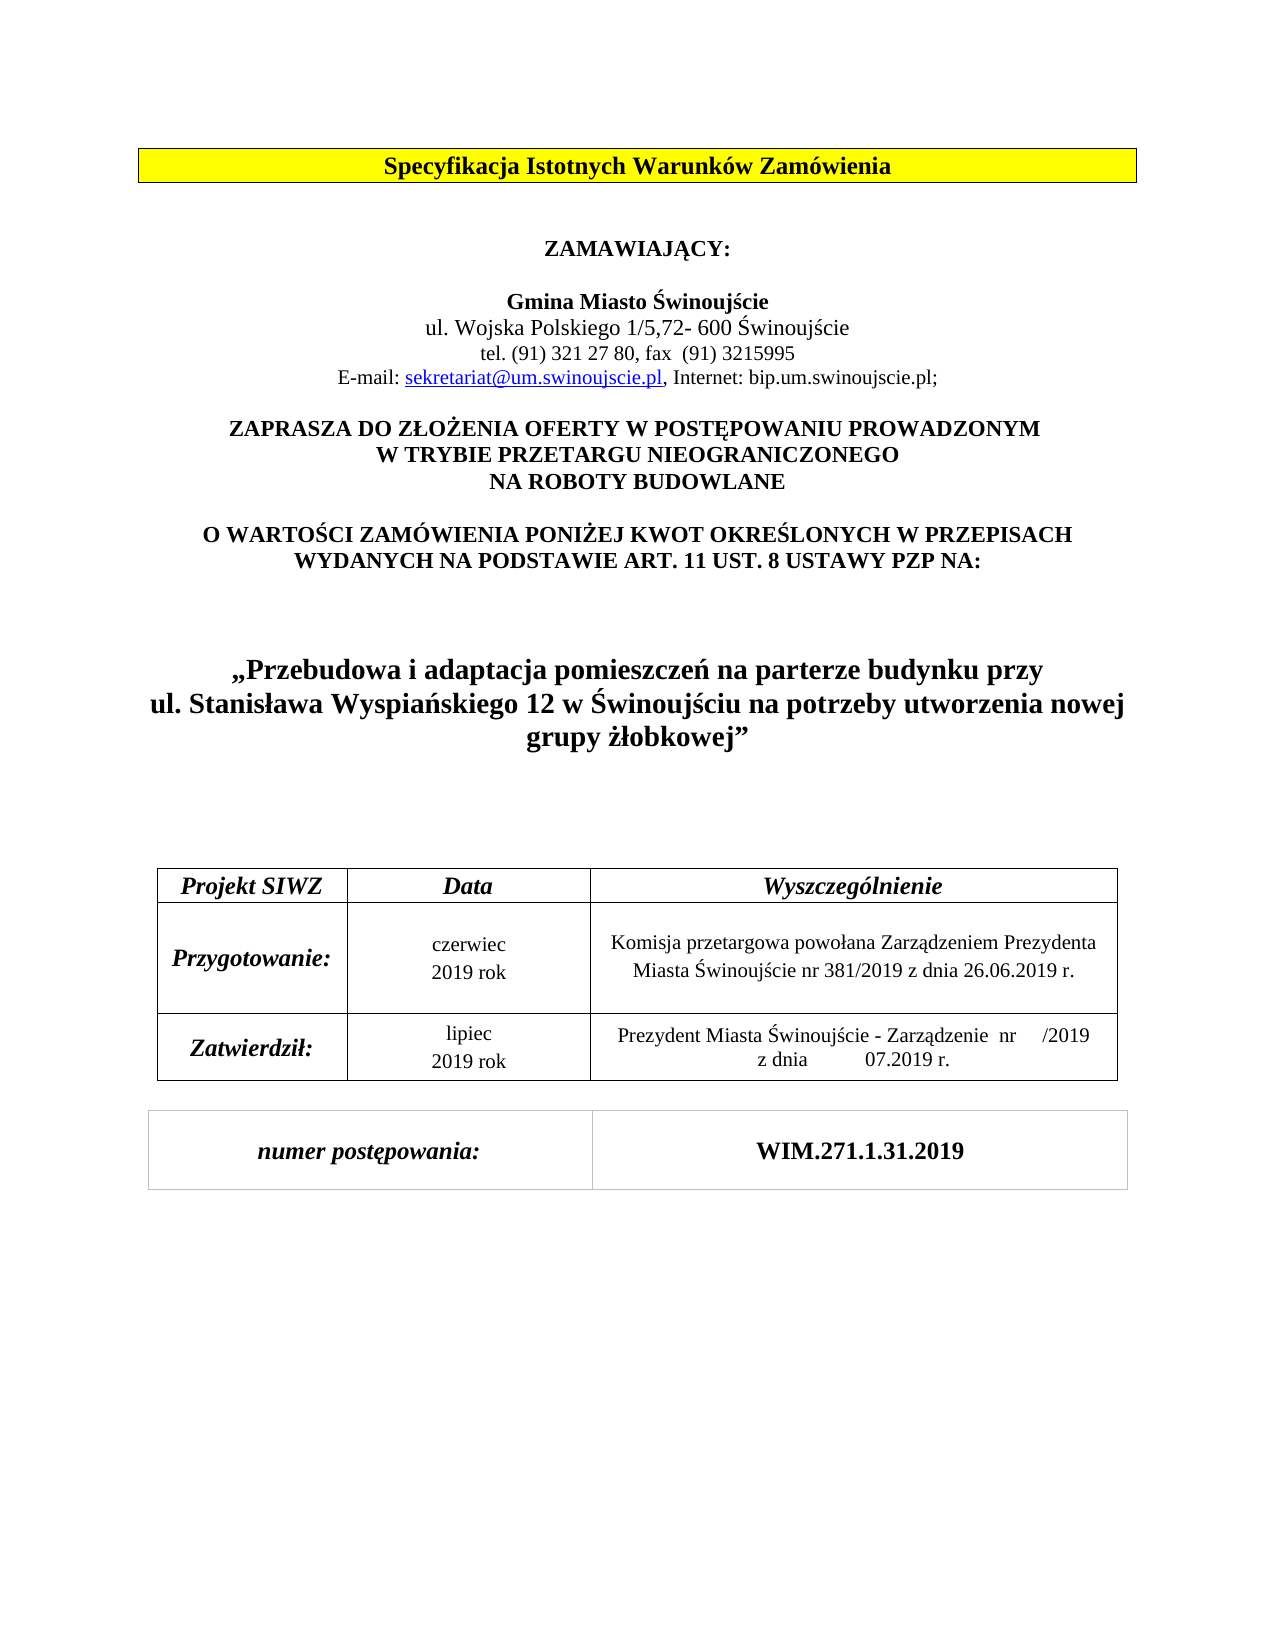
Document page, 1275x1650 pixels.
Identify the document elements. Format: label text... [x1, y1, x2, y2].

subtitle Specyfikacja Istotnych Warunków Zamówienia [139, 149, 1136, 182]
text tel. (91) 321 27 80, fax (91) 3215995 [148, 341, 1127, 365]
table_header numer postępowania: [149, 1111, 592, 1189]
text E-mail: sekretariat@um.swinoujscie.pl, Internet: bip.um.swinoujscie.pl; [148, 365, 1127, 389]
text „Przebudowa i adaptacja pomieszczeń na parterze budynku przy ul. Stanisława Wyspiańskiego 12 w Świnoujściu na potrzeby utworzenia nowej grupy żłobkowej” [148, 652, 1127, 753]
subtitle Gmina Miasto Świnoujście [148, 288, 1127, 314]
table_cell Komisja przetargowa powołana Zarządzeniem Prezydenta Miasta Świnoujście nr 381/2019 z dnia 26.06.2019 r. [591, 903, 1117, 1013]
table_cell czerwiec 2019 rok [348, 903, 590, 1013]
table_cell Prezydent Miasta Świnoujście - Zarządzenie nr /2019 z dnia 07.2019 r. [591, 1014, 1117, 1080]
text ZAPRASZA DO ZŁOŻENIA OFERTY W POSTĘPOWANIU PROWADZONYM W TRYBIE PRZETARGU NIEOGRANICZONEGO [148, 415, 1127, 468]
table_header Wyszczególnienie [591, 869, 1117, 902]
table_header Projekt SIWZ [158, 869, 347, 902]
text ZAMAWIAJĄCY: [148, 235, 1127, 262]
table_cell lipiec 2019 rok [348, 1014, 590, 1080]
table_header WIM.271.1.31.2019 [593, 1111, 1127, 1189]
text O WARTOŚCI ZAMÓWIENIA PONIŻEJ KWOT OKREŚLONYCH W PRZEPISACH WYDANYCH NA PODSTAWIE ART. 11 UST. 8 USTAWY PZP NA: [148, 521, 1127, 573]
table_cell Zatwierdził: [158, 1014, 347, 1080]
table_header Data [348, 869, 590, 902]
table_cell Przygotowanie: [158, 903, 347, 1013]
subtitle ul. Wojska Polskiego 1/5,72- 600 Świnoujście [148, 314, 1127, 341]
text NA ROBOTY BUDOWLANE [148, 468, 1127, 494]
